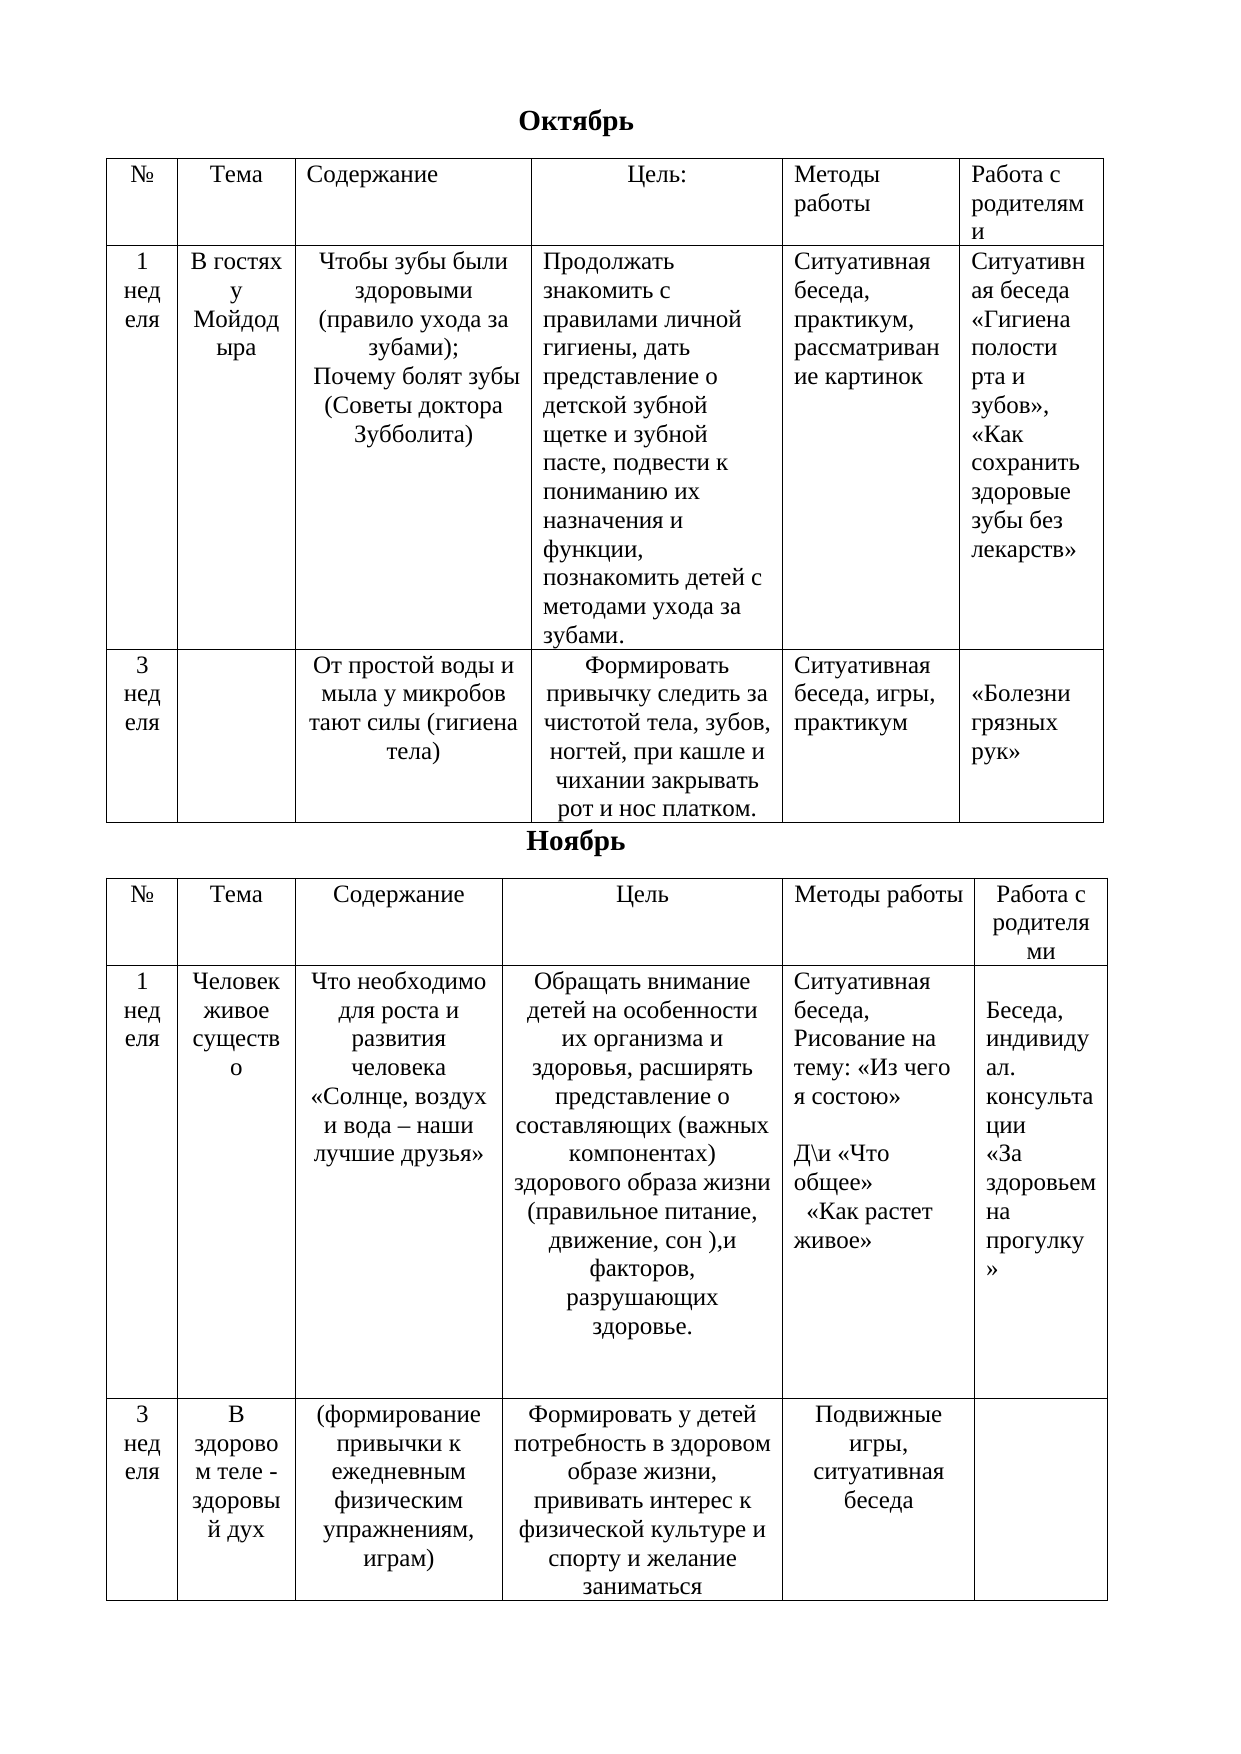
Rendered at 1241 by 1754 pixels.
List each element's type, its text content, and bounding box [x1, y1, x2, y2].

table_cell Что необходимо для роста и развития человека «Солнце, воздух и вода – наши лучшие друзья» [296, 966, 502, 1398]
table_cell Человек живое существо [178, 966, 295, 1398]
table_header Методы работы [783, 879, 974, 965]
table_header Работа с родителями [975, 879, 1107, 965]
table_cell 1 неделя [107, 246, 177, 649]
table_cell От простой воды и мыла у микробов тают силы (гигиена тела) [296, 650, 531, 822]
table_cell [178, 650, 295, 822]
table_cell 3 неделя [107, 650, 177, 822]
table_cell Беседа, индивидуал. консультации «За здоровьем на прогулку» [975, 966, 1107, 1398]
table_cell 3 неделя [107, 1399, 177, 1600]
text Октябрь [118, 103, 1034, 137]
table_cell (формирование привычки к ежедневным физическим упражнениям, играм) [296, 1399, 502, 1600]
table_cell «Болезни грязных рук» [960, 650, 1103, 822]
table_cell Формировать привычку следить за чистотой тела, зубов, ногтей, при кашле и чихании закрывать рот и нос платком. [532, 650, 782, 822]
table_cell В здоровом теле - здоровый дух [178, 1399, 295, 1600]
table_cell Обращать внимание детей на особенности их организма и здоровья, расширять представление о составляющих (важных компонентах) здорового образа жизни (правильное питание, движение, сон ),и факторов, разрушающих здоровье. [503, 966, 782, 1398]
table_header Тема [178, 159, 295, 245]
table_cell Ситуативная беседа, Рисование на тему: «Из чего я состою» Д\и «Что общее» «Как растет живое» [783, 966, 974, 1398]
table_header Цель: [532, 159, 782, 245]
table_header Содержание [296, 879, 502, 965]
table_cell [975, 1399, 1107, 1600]
table_header № [107, 879, 177, 965]
table_cell Подвижные игры, ситуативная беседа [783, 1399, 974, 1600]
table_header Содержание [296, 159, 531, 245]
table_header Методы работы [783, 159, 959, 245]
table_header Цель [503, 879, 782, 965]
table_header № [107, 159, 177, 245]
table_cell Ситуативная беседа, практикум, рассматривание картинок [783, 246, 959, 649]
table_cell Ситуативная беседа, игры, практикум [783, 650, 959, 822]
table_cell 1 неделя [107, 966, 177, 1398]
table_header Работа с родителями [960, 159, 1103, 245]
table_cell Чтобы зубы были здоровыми (правило ухода за зубами); Почему болят зубы (Советы доктора Зубболита) [296, 246, 531, 649]
table_cell Продолжать знакомить с правилами личной гигиены, дать представление о детской зубной щетке и зубной пасте, подвести к пониманию их назначения и функции, познакомить детей с методами ухода за зубами. [532, 246, 782, 649]
table_cell Ситуативная беседа «Гигиена полости рта и зубов», «Как сохранить здоровые зубы без лекарств» [960, 246, 1103, 649]
table_cell В гостях у Мойдодыра [178, 246, 295, 649]
table_header Тема [178, 879, 295, 965]
text Ноябрь [118, 823, 1034, 857]
table_cell Формировать у детей потребность в здоровом образе жизни, прививать интерес к физической культуре и спорту и желание заниматься [503, 1399, 782, 1600]
